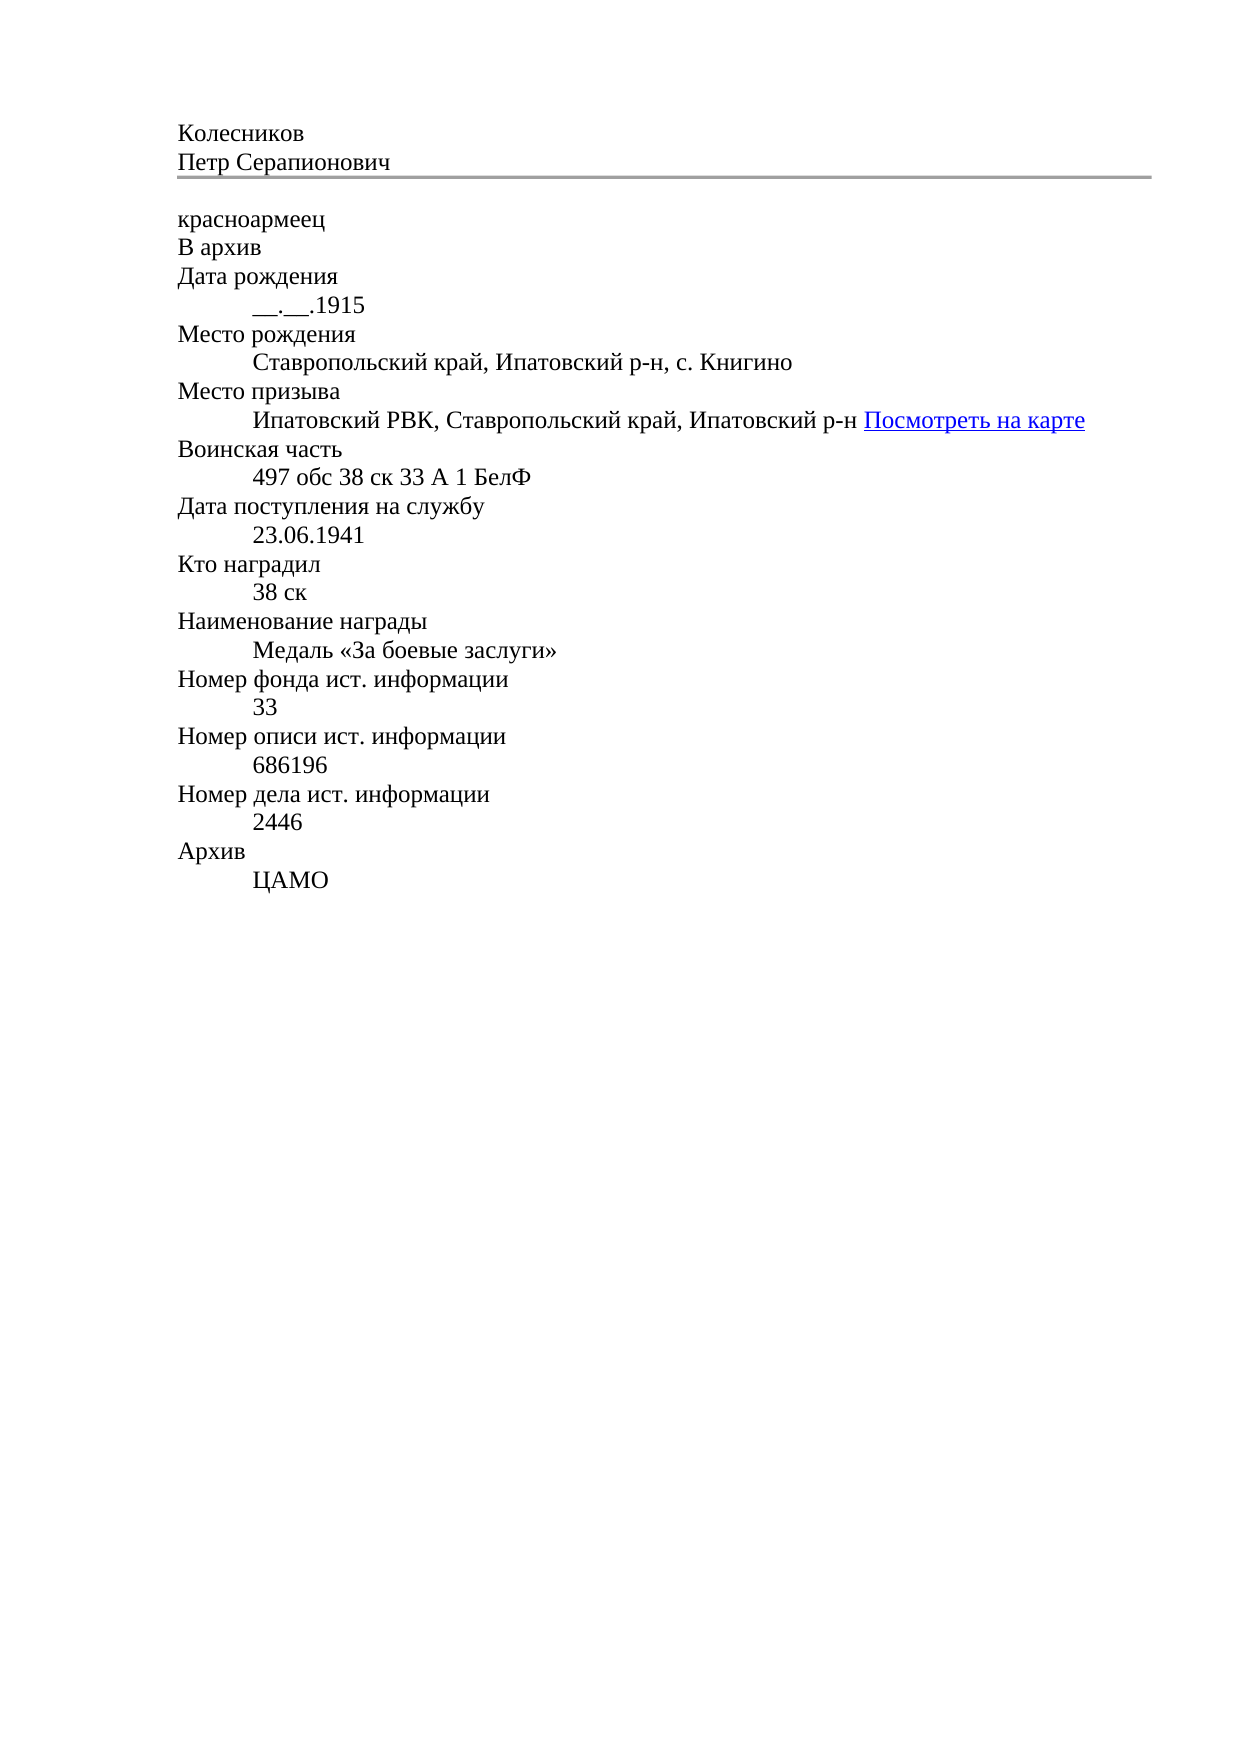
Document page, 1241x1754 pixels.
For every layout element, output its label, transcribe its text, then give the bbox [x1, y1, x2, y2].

text Ипатовский РВК, Ставропольский край, Ипатовский р-н Посмотреть на карте [252, 405, 1152, 434]
text Архив [177, 836, 1152, 865]
text 686196 [252, 750, 1152, 779]
text Номер описи ист. информации [177, 721, 1152, 750]
text 33 [252, 692, 1152, 721]
text Кто наградил [177, 549, 1152, 577]
text Медаль «За боевые заслуги» [252, 635, 1152, 664]
text Ставропольский край, Ипатовский р-н, с. Книгино [252, 347, 1152, 376]
text 38 ск [252, 577, 1152, 606]
text 23.06.1941 [252, 520, 1152, 549]
text Место призыва [177, 376, 1152, 405]
text ЦАМО [252, 865, 1152, 894]
text 2446 [252, 807, 1152, 836]
text Номер дела ист. информации [177, 779, 1152, 807]
text Номер фонда ист. информации [177, 664, 1152, 692]
text Наименование награды [177, 606, 1152, 635]
text Дата поступления на службу [177, 491, 1152, 520]
text __.__.1915 [252, 290, 1152, 319]
text Петр Серапионович [177, 147, 1152, 175]
text Воинская часть [177, 434, 1152, 462]
text Место рождения [177, 319, 1152, 347]
text Дата рождения [177, 261, 1152, 290]
text В архив [177, 232, 1152, 261]
text 497 обс 38 ск 33 А 1 БелФ [252, 462, 1152, 491]
text Колесников [177, 118, 1152, 147]
text красноармеец [177, 204, 1152, 232]
